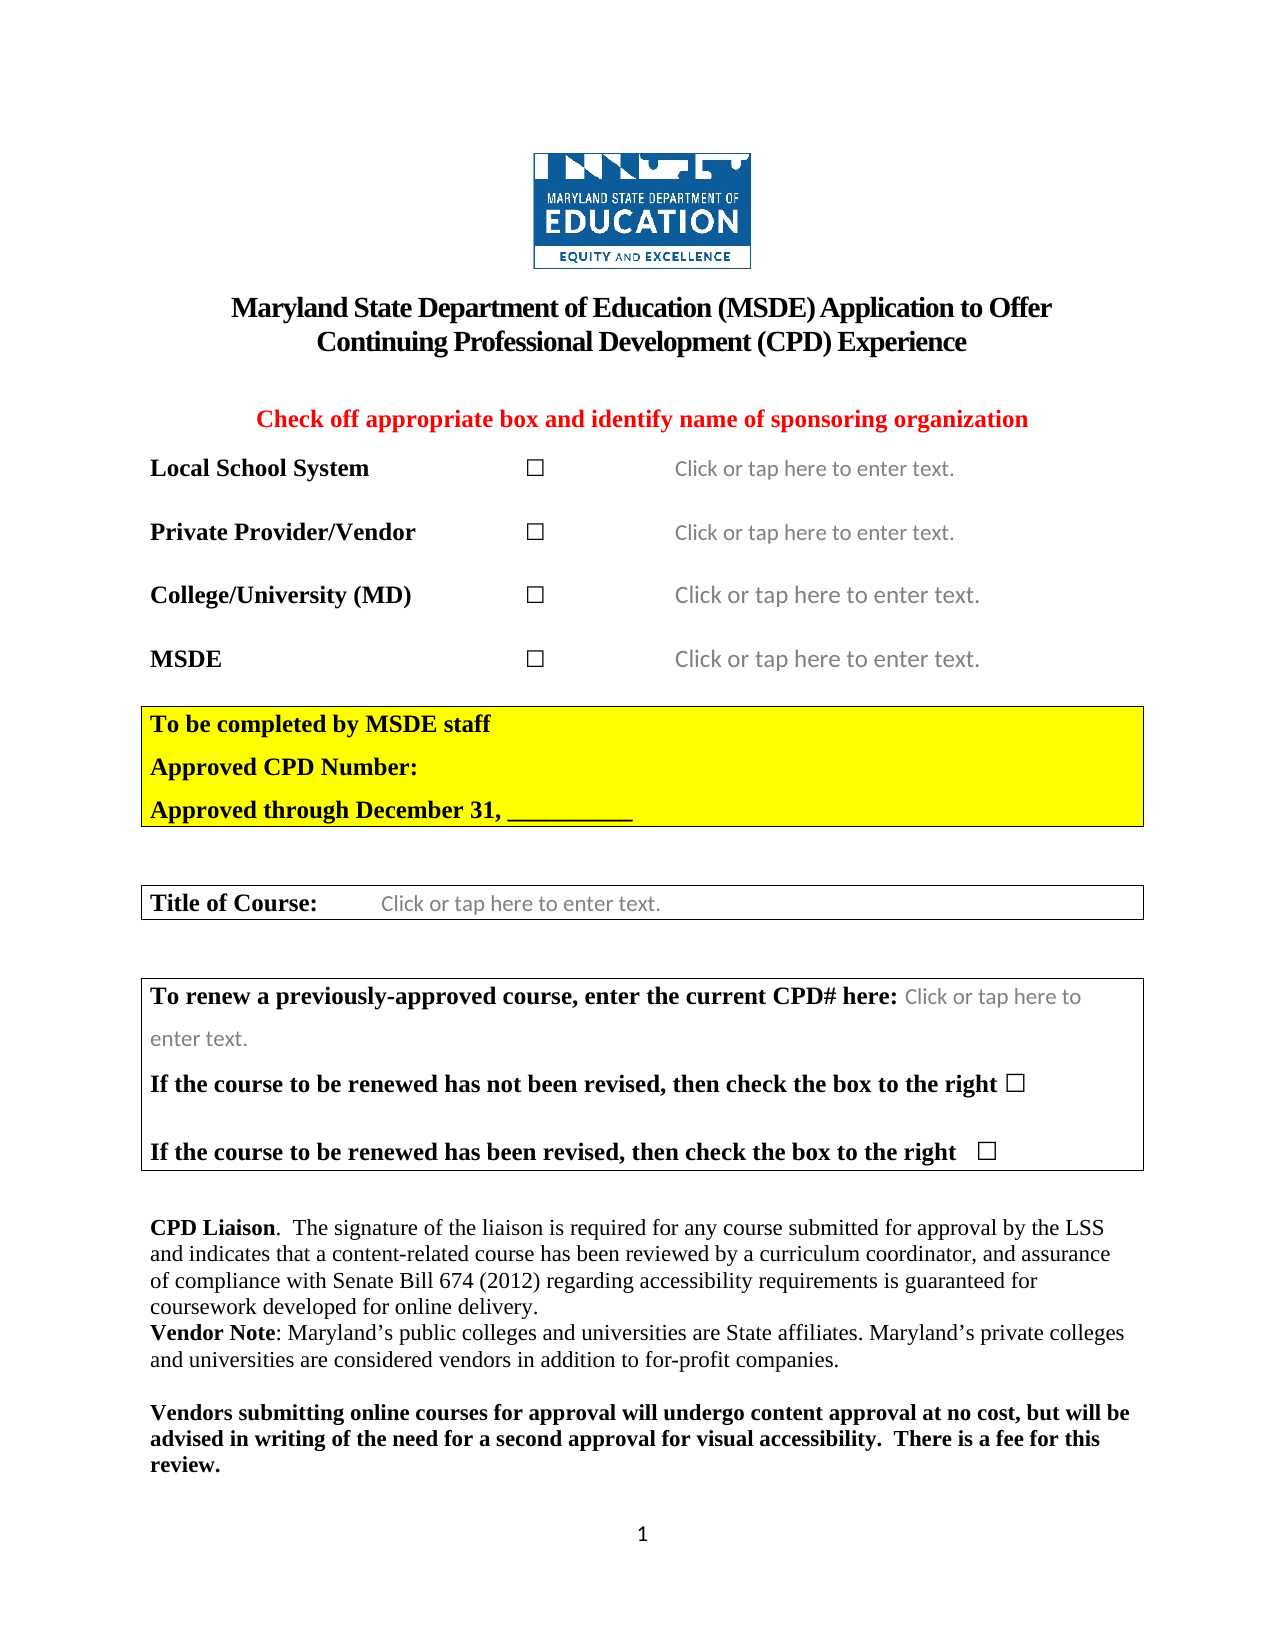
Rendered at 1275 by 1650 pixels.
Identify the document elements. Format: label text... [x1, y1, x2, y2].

text Check off appropriate box and identify name of sponsoring organization [150, 404, 1134, 433]
text Approved through December 31, __________ [142, 792, 1143, 826]
picture [530, 150, 754, 272]
text Approved CPD Number: [142, 749, 1143, 781]
text Vendor Note: Maryland’s public colleges and universities are State affiliates. Maryland’s private colleges and universities are considered vendors in addition to for-profit companies. [150, 1319, 1134, 1372]
title Maryland State Department of Education (MSDE) Application to Offer [150, 290, 1134, 324]
text MSDE [150, 642, 1134, 674]
text Title of Course: [142, 886, 1143, 919]
text Private Provider/Vendor [150, 515, 1134, 547]
text Vendors submitting online courses for approval will undergo content approval at no cost, but will be advised in writing of the need for a second approval for visual accessibility. There is a fee for this review. [150, 1398, 1134, 1478]
text To be completed by MSDE staff [142, 707, 1143, 738]
text If the course to be renewed has not been revised, then check the box to the right [142, 1063, 1143, 1100]
text Local School System [150, 452, 1134, 483]
text CPD Liaison. The signature of the liaison is required for any course submitted for approval by the LSS and indicates that a content-related course has been reviewed by a curriculum coordinator, and assurance of compliance with Senate Bill 674 (2012) regarding accessibility requirements is guaranteed for coursework developed for online delivery. [150, 1214, 1134, 1319]
title Continuing Professional Development (CPD) Experience [150, 324, 1134, 357]
text If the course to be renewed has been revised, then check the box to the right [142, 1130, 1143, 1170]
text To renew a previously-approved course, enter the current CPD# here: [142, 979, 1143, 1052]
text College/University (MD) [150, 579, 1134, 610]
